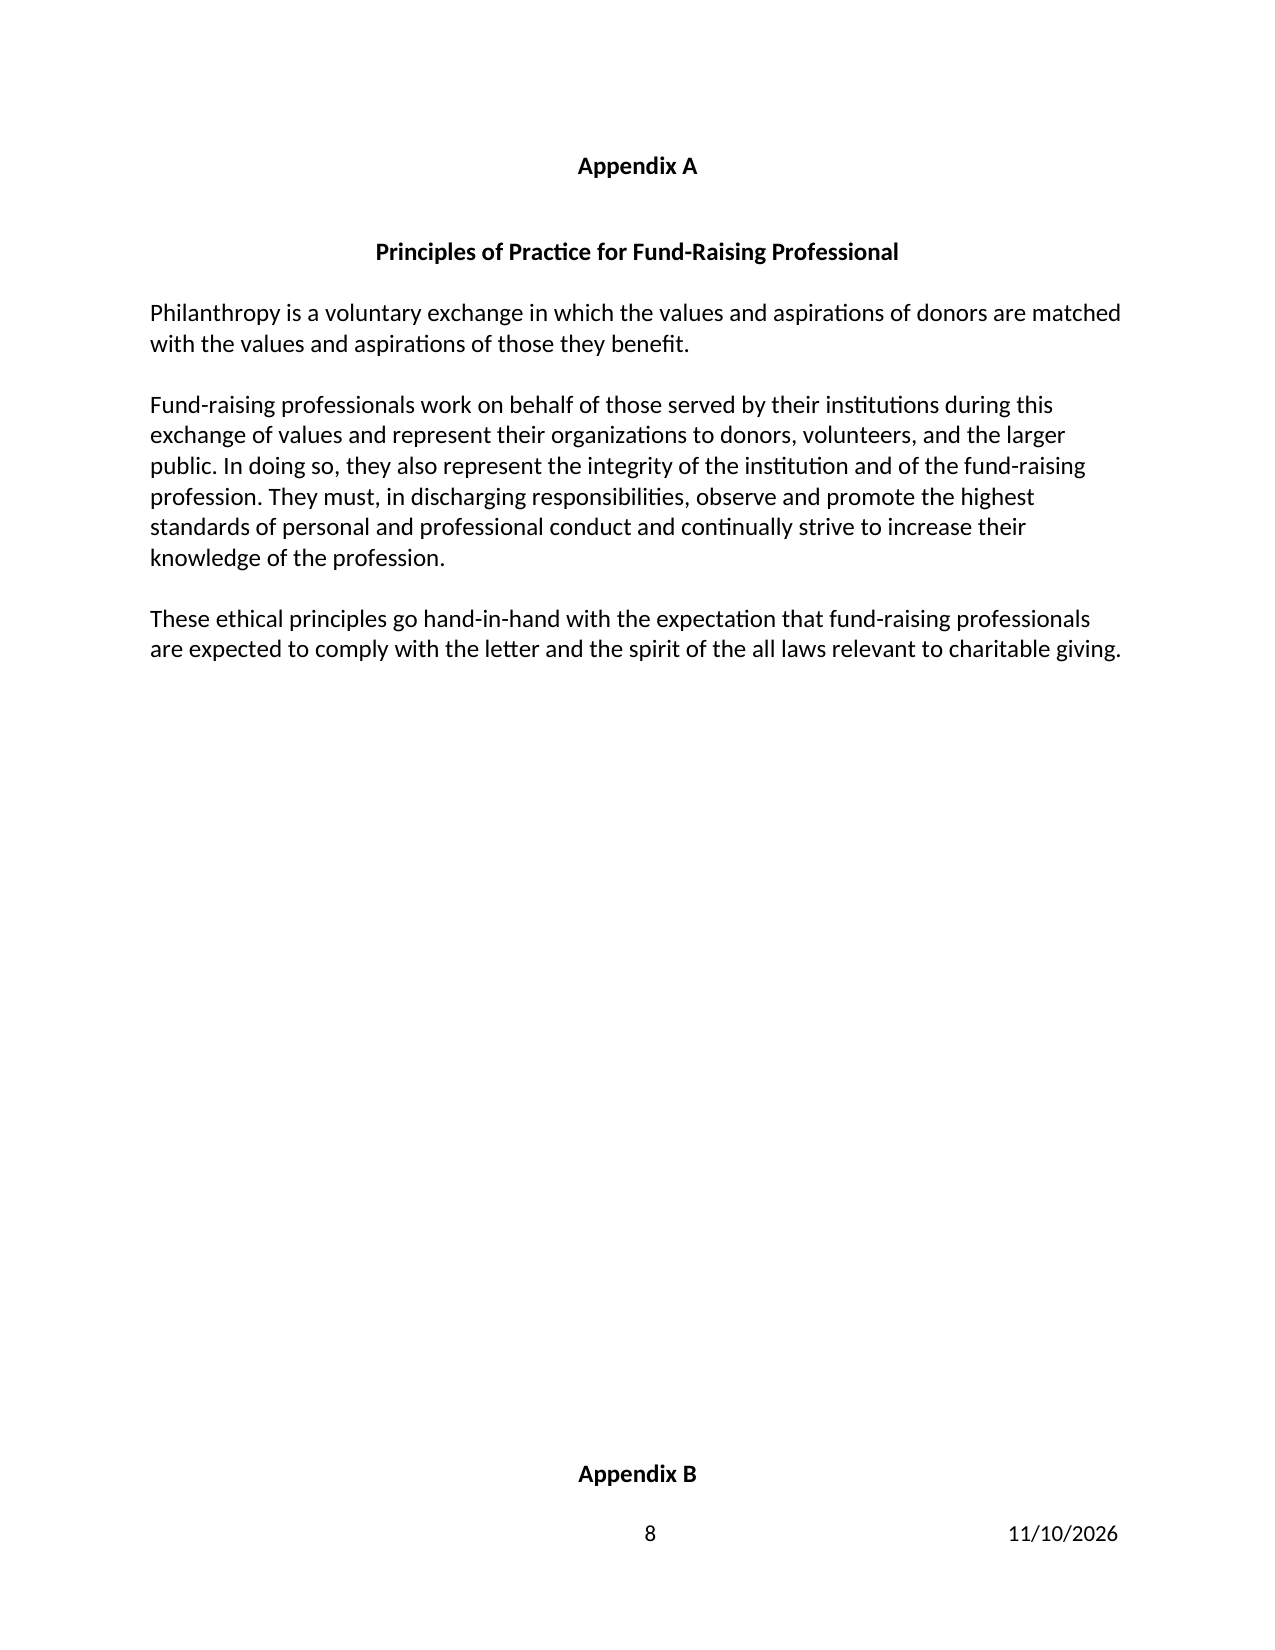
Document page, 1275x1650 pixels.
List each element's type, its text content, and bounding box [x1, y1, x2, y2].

text Philanthropy is a voluntary exchange in which the values and aspirations of donors are matched with the values and aspirations of those they benefit. [150, 298, 1125, 359]
text Principles of Practice for Fund-Raising Professional [150, 237, 1125, 267]
text Appendix A [150, 150, 1125, 181]
text These ethical principles go hand-in-hand with the expectation that fund-raising professionals are expected to comply with the letter and the spirit of the all laws relevant to charitable giving. [150, 603, 1125, 664]
text Appendix B [150, 1458, 1125, 1488]
text Fund-raising professionals work on behalf of those served by their institutions during this exchange of values and represent their organizations to donors, volunteers, and the larger public. In doing so, they also represent the integrity of the institution and of the fund-raising profession. They must, in discharging responsibilities, observe and promote the highest standards of personal and professional conduct and continually strive to increase their knowledge of the profession. [150, 389, 1125, 572]
